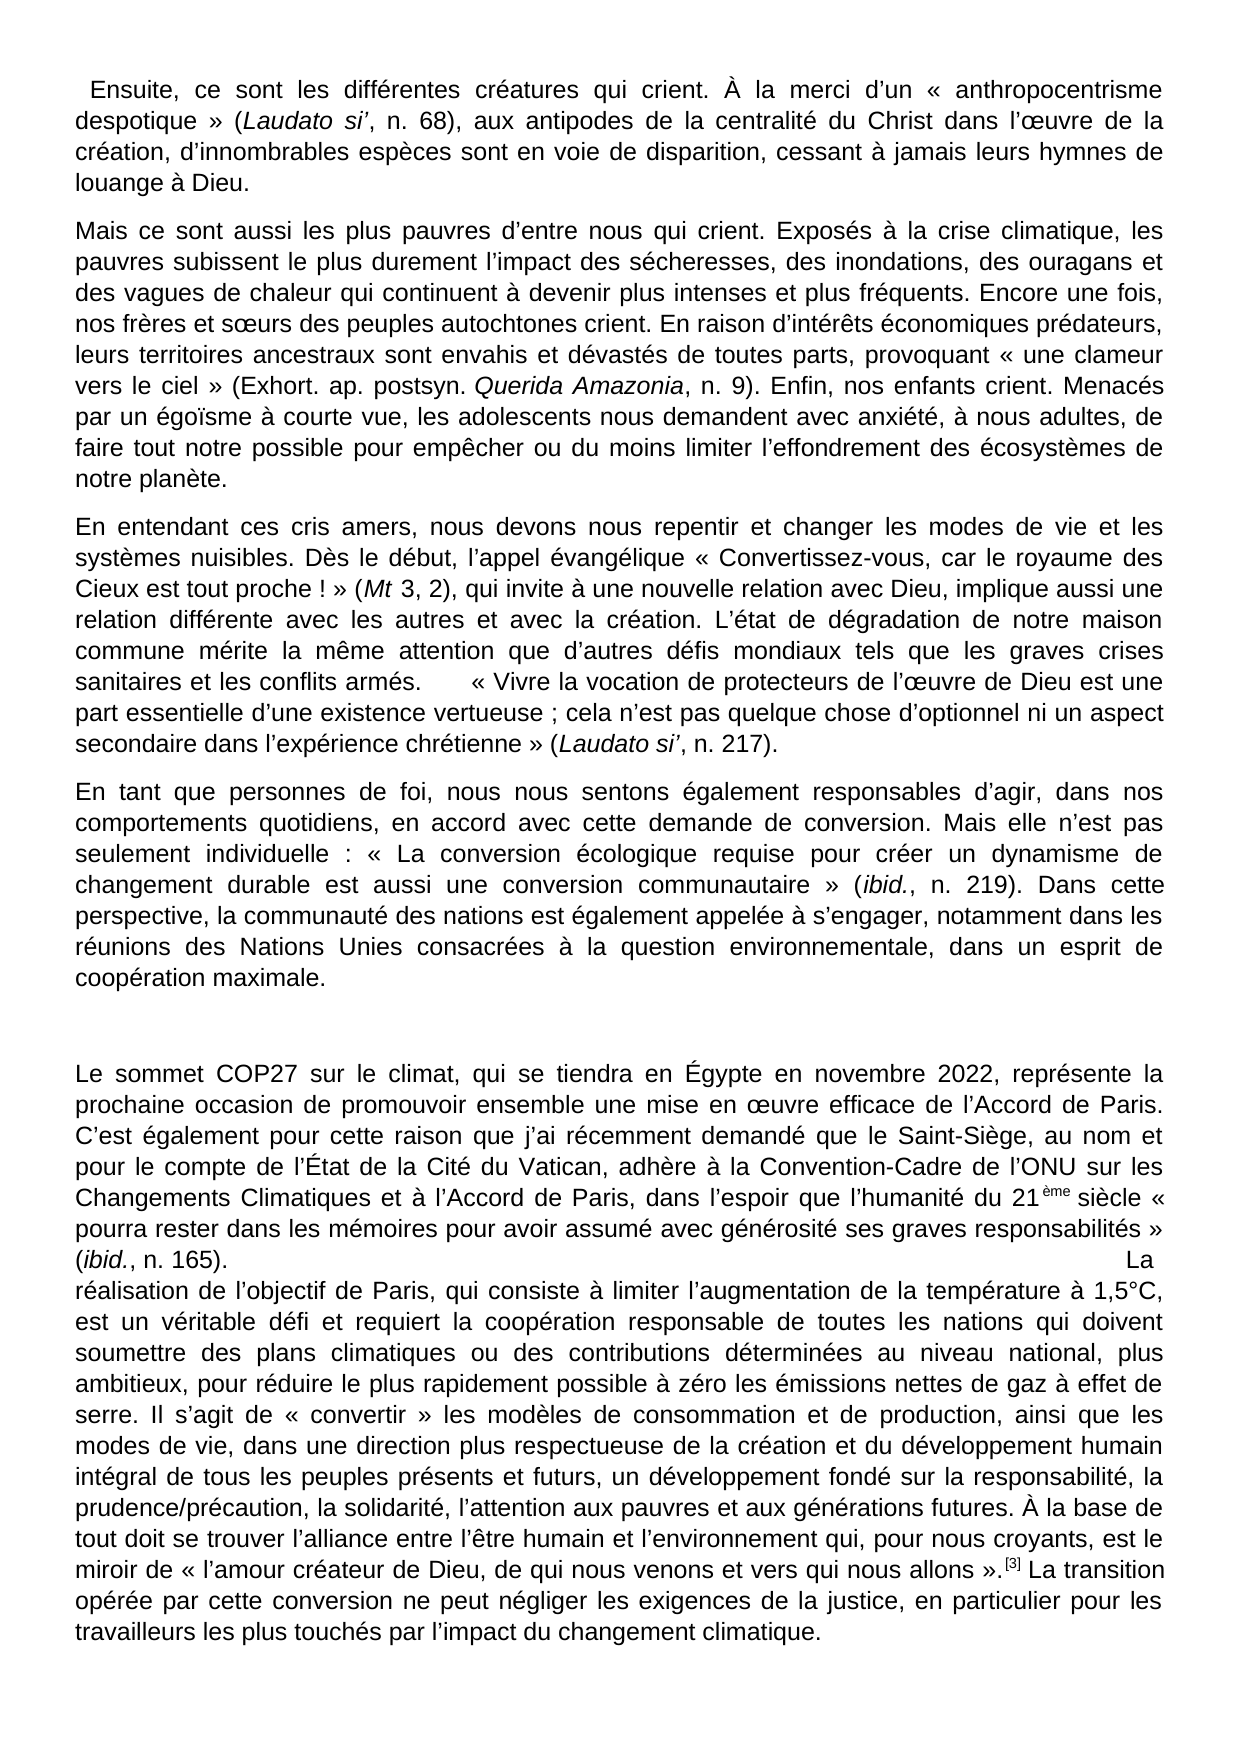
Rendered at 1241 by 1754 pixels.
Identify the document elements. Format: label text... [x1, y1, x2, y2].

text En tant que personnes de foi, nous nous sentons également responsables d’agir, dans nos comportements quotidiens, en accord avec cette demande de conversion. Mais elle n’est pas seulement individuelle : « La conversion écologique requise pour créer un dynamisme de changement durable est aussi une conversion communautaire » (ibid., n. 219). Dans cette perspective, la communauté des nations est également appelée à s’engager, notamment dans les réunions des Nations Unies consacrées à la question environnementale, dans un esprit de coopération maximale. [75, 777, 1165, 992]
text Mais ce sont aussi les plus pauvres d’entre nous qui crient. Exposés à la crise climatique, les pauvres subissent le plus durement l’impact des sécheresses, des inondations, des ouragans et des vagues de chaleur qui continuent à devenir plus intenses et plus fréquents. Encore une fois, nos frères et sœurs des peuples autochtones crient. En raison d’intérêts économiques prédateurs, leurs territoires ancestraux sont envahis et dévastés de toutes parts, provoquant « une clameur vers le ciel » (Exhort. ap. postsyn. Querida Amazonia, n. 9). Enfin, nos enfants crient. Menacés par un égoïsme à courte vue, les adolescents nous demandent avec anxiété, à nous adultes, de faire tout notre possible pour empêcher ou du moins limiter l’effondrement des écosystèmes de notre planète. [75, 216, 1165, 493]
text Le sommet COP27 sur le climat, qui se tiendra en Égypte en novembre 2022, représente la prochaine occasion de promouvoir ensemble une mise en œuvre efficace de l’Accord de Paris. C’est également pour cette raison que j’ai récemment demandé que le Saint-Siège, au nom et pour le compte de l’État de la Cité du Vatican, adhère à la Convention-Cadre de l’ONU sur les Changements Climatiques et à l’Accord de Paris, dans l’espoir que l’humanité du 21ème siècle « pourra rester dans les mémoires pour avoir assumé avec générosité ses graves responsabilités » (ibid., n. 165). La réalisation de l’objectif de Paris, qui consiste à limiter l’augmentation de la température à 1,5°C, est un véritable défi et requiert la coopération responsable de toutes les nations qui doivent soumettre des plans climatiques ou des contributions déterminées au niveau national, plus ambitieux, pour réduire le plus rapidement possible à zéro les émissions nettes de gaz à effet de serre. Il s’agit de « convertir » les modèles de consommation et de production, ainsi que les modes de vie, dans une direction plus respectueuse de la création et du développement humain intégral de tous les peuples présents et futurs, un développement fondé sur la responsabilité, la prudence/précaution, la solidarité, l’attention aux pauvres et aux générations futures. À la base de tout doit se trouver l’alliance entre l’être humain et l’environnement qui, pour nous croyants, est le miroir de « l’amour créateur de Dieu, de qui nous venons et vers qui nous allons ».[3] La transition opérée par cette conversion ne peut négliger les exigences de la justice, en particulier pour les travailleurs les plus touchés par l’impact du changement climatique. [75, 1058, 1165, 1646]
text Ensuite, ce sont les différentes créatures qui crient. À la merci d’un « anthropocentrisme despotique » (Laudato si’, n. 68), aux antipodes de la centralité du Christ dans l’œuvre de la création, d’innombrables espèces sont en voie de disparition, cessant à jamais leurs hymnes de louange à Dieu. [75, 75, 1165, 197]
text En entendant ces cris amers, nous devons nous repentir et changer les modes de vie et les systèmes nuisibles. Dès le début, l’appel évangélique « Convertissez-vous, car le royaume des Cieux est tout proche ! » (Mt 3, 2), qui invite à une nouvelle relation avec Dieu, implique aussi une relation différente avec les autres et avec la création. L’état de dégradation de notre maison commune mérite la même attention que d’autres défis mondiaux tels que les graves crises sanitaires et les conflits armés. « Vivre la vocation de protecteurs de l’œuvre de Dieu est une part essentielle d’une existence vertueuse ; cela n’est pas quelque chose d’optionnel ni un aspect secondaire dans l’expérience chrétienne » (Laudato si’, n. 217). [75, 512, 1165, 758]
